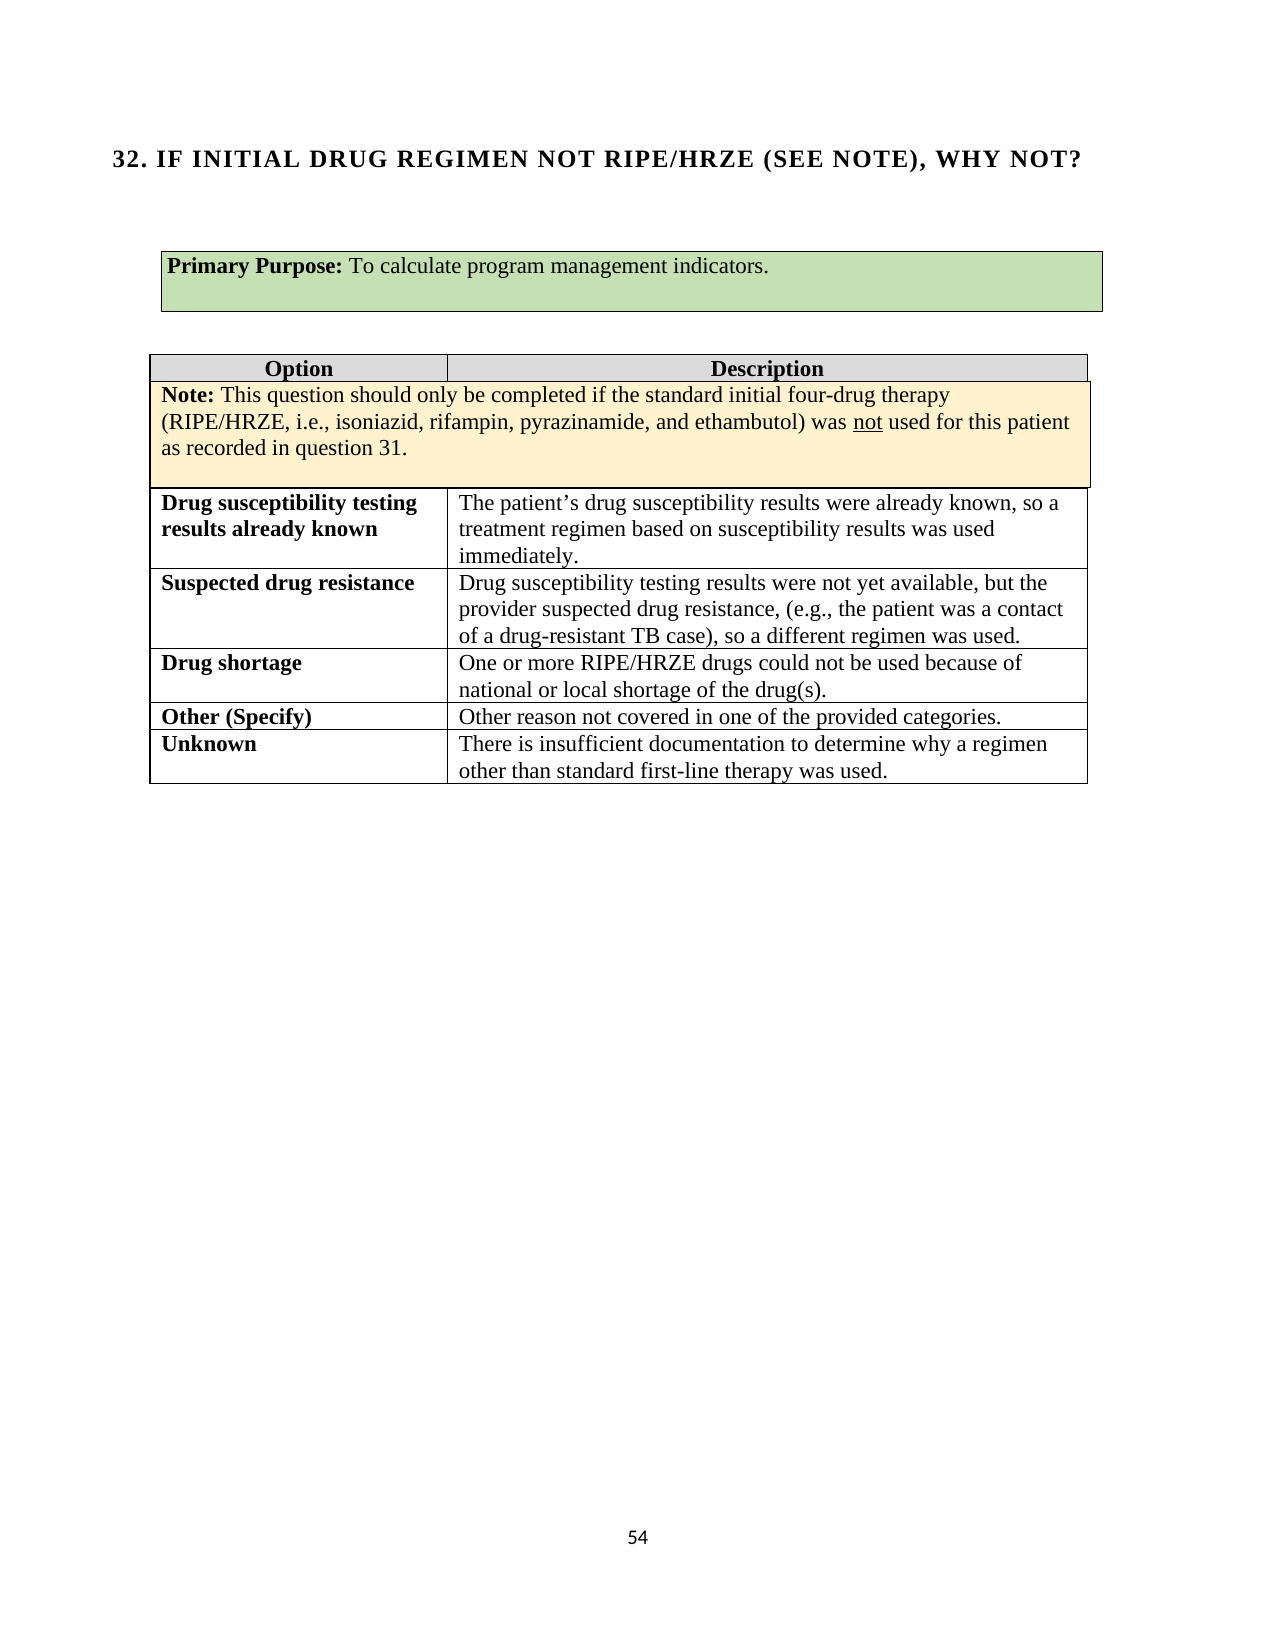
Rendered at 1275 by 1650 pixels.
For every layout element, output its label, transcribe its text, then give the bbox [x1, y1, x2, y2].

table_header [150, 193, 1125, 784]
text 32. if Initial Drug Regimen NOT ripe/hrze (see note), WHY not? [112, 144, 1162, 172]
